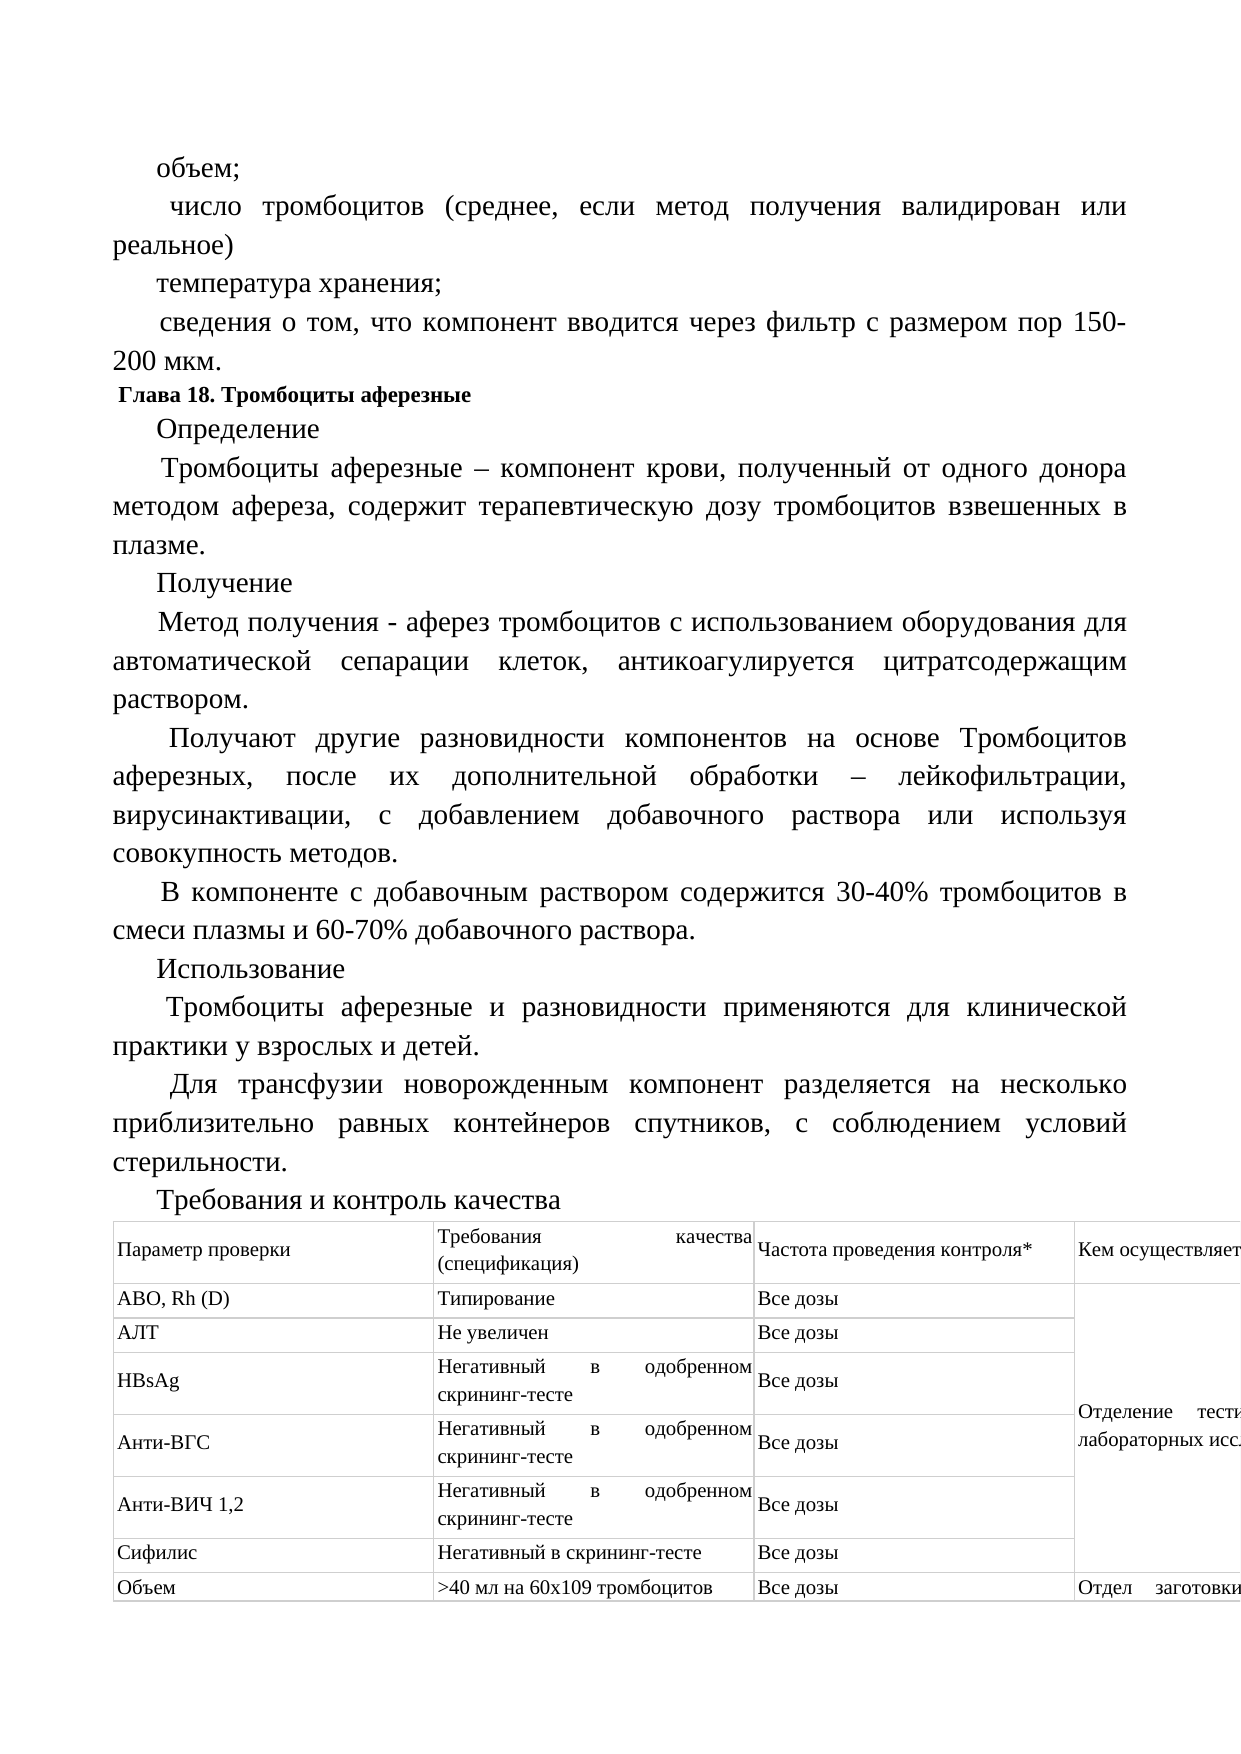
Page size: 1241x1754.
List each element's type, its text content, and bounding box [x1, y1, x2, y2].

table_cell ABO, Rh (D) [114, 1284, 433, 1317]
text объем; [112, 150, 1128, 183]
table_cell Сифилис [114, 1539, 433, 1572]
text Определение [112, 411, 1128, 445]
text Для трансфузии новорожденным компонент разделяется на несколько приблизительно равных контейнеров спутников, с соблюдением условий стерильности. [112, 1067, 1128, 1177]
text число тромбоцитов (среднее, если метод получения валидирован или реальное) [112, 188, 1128, 261]
text Получают другие разновидности компонентов на основе Тромбоцитов аферезных, после их дополнительной обработки – лейкофильтрации, вирусинактивации, с добавлением добавочного раствора или используя совокупность методов. [112, 720, 1128, 869]
table_cell Все дозы [755, 1284, 1074, 1317]
table_cell Все дозы [755, 1539, 1074, 1572]
text температура хранения; [112, 266, 1128, 299]
table_cell Все дозы [755, 1573, 1074, 1600]
table_cell Типирование [434, 1284, 753, 1317]
table_cell Не увеличен [434, 1319, 753, 1352]
table_cell Негативный в скрининг-тесте [434, 1539, 753, 1572]
text Метод получения - аферез тромбоцитов с использованием оборудования для автоматической сепарации клеток, антикоагулируется цитратсодержащим раствором. [112, 604, 1128, 715]
table_cell Объем [114, 1573, 433, 1600]
table_cell Негативный в одобренном скрининг-тесте [434, 1415, 753, 1476]
table_header Частота проведения контроля* [755, 1222, 1074, 1283]
table_header Параметр проверки [114, 1222, 433, 1283]
table_cell Все дозы [755, 1477, 1074, 1537]
table_cell Все дозы [755, 1319, 1074, 1352]
text Получение [112, 566, 1128, 599]
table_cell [1075, 1573, 1240, 1600]
table_cell АЛТ [114, 1319, 433, 1352]
table_cell Негативный в одобренном скрининг-тесте [434, 1353, 753, 1413]
table_cell Все дозы [755, 1415, 1074, 1476]
table_cell Анти-ВИЧ 1,2 [114, 1477, 433, 1537]
table_header Кем осуществляется контроль [1075, 1222, 1240, 1283]
table_cell Отделение тестирования крови лабораторных исследований [1075, 1284, 1240, 1572]
text Использование [112, 951, 1128, 984]
text Тромбоциты аферезные и разновидности применяются для клинической практики у взрослых и детей. [112, 989, 1128, 1062]
table_cell HBsAg [114, 1353, 433, 1413]
text сведения о том, что компонент вводится через фильтр с размером пор 150-200 мкм. [112, 304, 1128, 376]
table_cell Анти-ВГС [114, 1415, 433, 1476]
text Глава 18. Тромбоциты аферезные [112, 381, 1128, 408]
text В компоненте с добавочным раствором содержится 30-40% тромбоцитов в смеси плазмы и 60-70% добавочного раствора. [112, 874, 1128, 946]
table_header Требования качества (спецификация) [434, 1222, 753, 1283]
table_cell Негативный в одобренном скрининг-тесте [434, 1477, 753, 1537]
text Требования и контроль качества [112, 1182, 1128, 1216]
table_cell Все дозы [755, 1353, 1074, 1413]
text Тромбоциты аферезные – компонент крови, полученный от одного донора методом афереза, содержит терапевтическую дозу тромбоцитов взвешенных в плазме. [112, 450, 1128, 561]
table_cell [434, 1573, 753, 1600]
